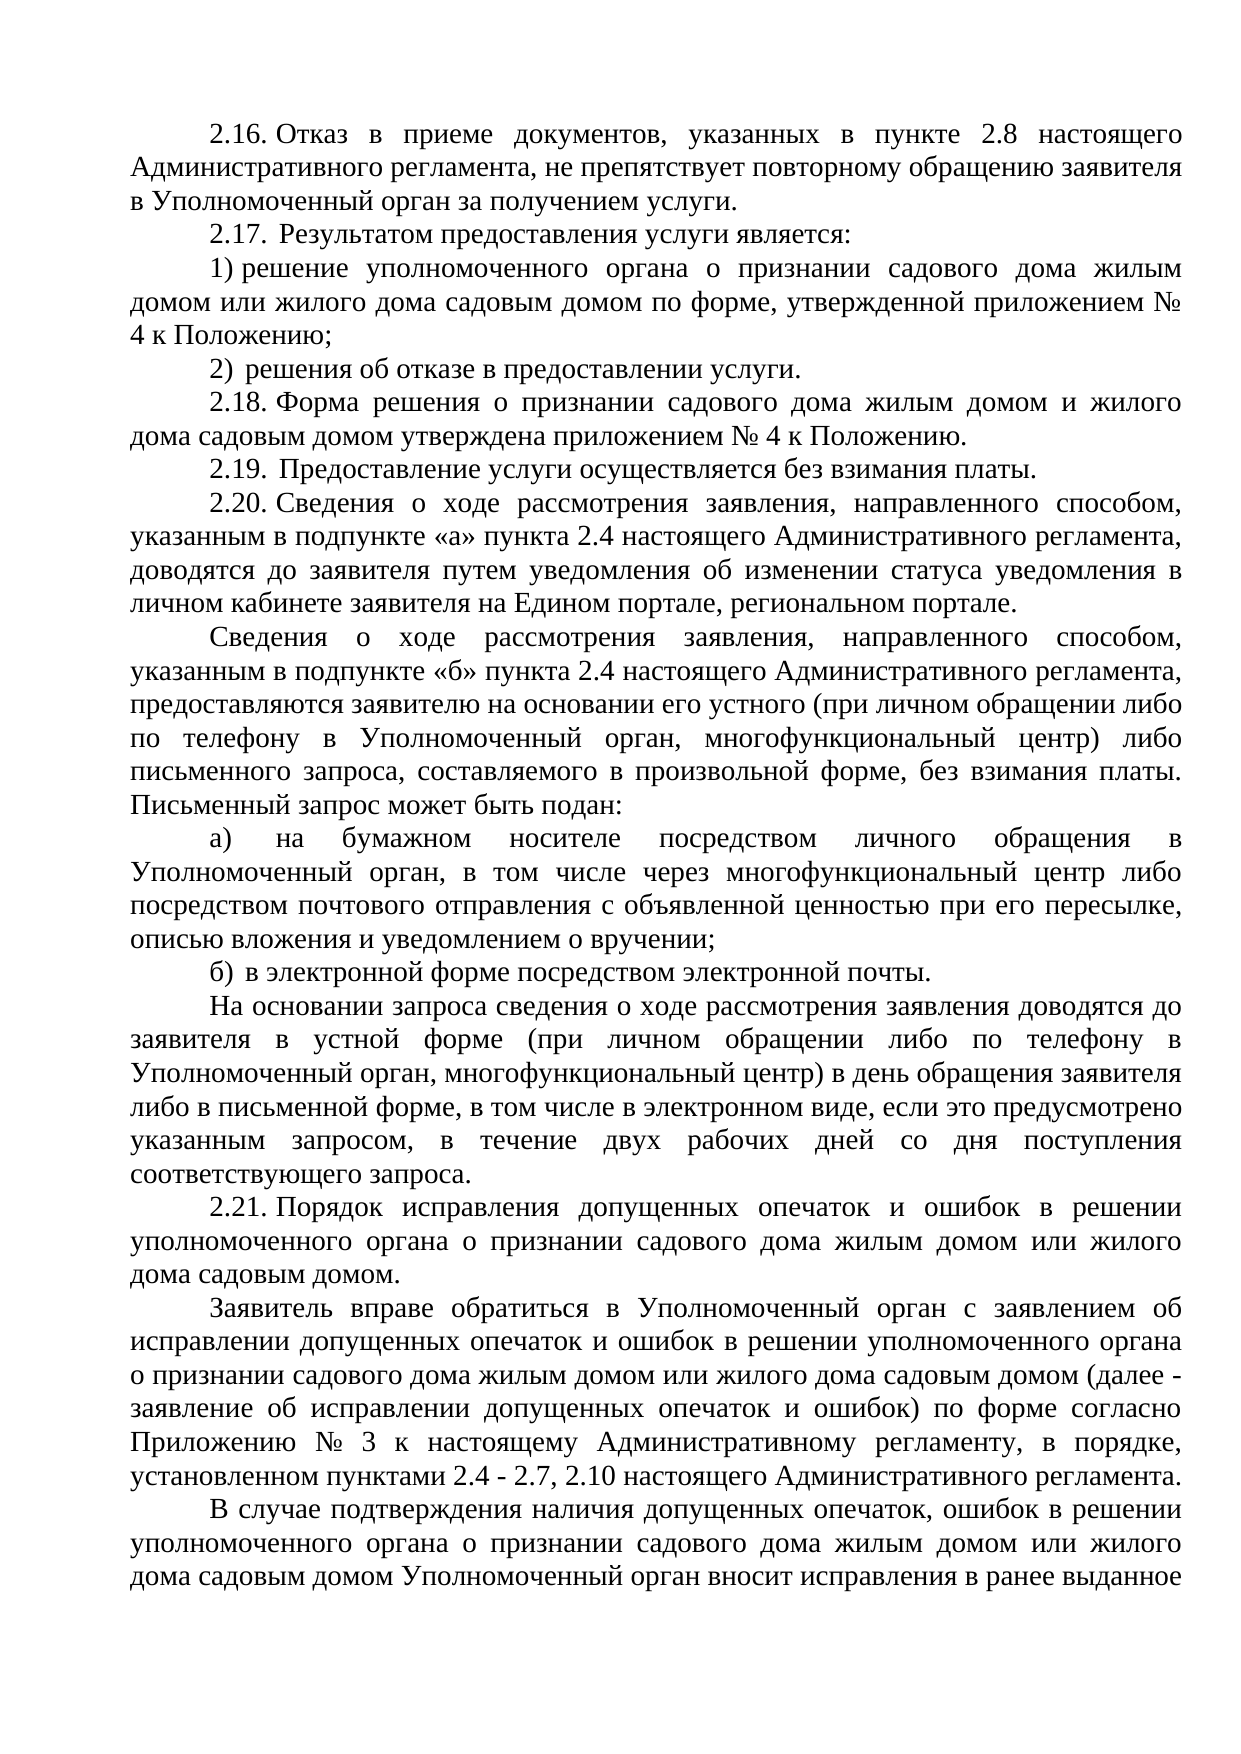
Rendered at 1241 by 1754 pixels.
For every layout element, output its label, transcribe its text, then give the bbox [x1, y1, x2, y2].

list Результатом предоставления услуги является: [130, 217, 1183, 251]
text В случае подтверждения наличия допущенных опечаток, ошибок в решении уполномоченного органа о признании садового дома жилым домом или жилого дома садовым домом Уполномоченный орган вносит исправления в ранее выданное [130, 1492, 1183, 1592]
list решение уполномоченного органа о признании садового дома жилым домом или жилого дома садовым домом по форме, утвержденной приложением № 4 к Положению; [130, 251, 1183, 351]
text б) в электронной форме посредством электронной почты. [130, 955, 1183, 988]
text а) на бумажном носителе посредством личного обращения в Уполномоченный орган, в том числе через многофункциональный центр либо посредством почтового отправления с объявленной ценностью при его пересылке, описью вложения и уведомлением о вручении; [130, 821, 1183, 955]
list решения об отказе в предоставлении услуги. [130, 351, 1183, 385]
text На основании запроса сведения о ходе рассмотрения заявления доводятся до заявителя в устной форме (при личном обращении либо по телефону в Уполномоченный орган, многофункциональный центр) в день обращения заявителя либо в письменной форме, в том числе в электронном виде, если это предусмотрено указанным запросом, в течение двух рабочих дней со дня поступления соответствующего запроса. [130, 988, 1183, 1190]
list Предоставление услуги осуществляется без взимания платы. [130, 452, 1183, 485]
text Сведения о ходе рассмотрения заявления, направленного способом, указанным в подпункте «б» пункта 2.4 настоящего Административного регламента, предоставляются заявителю на основании его устного (при личном обращении либо по телефону в Уполномоченный орган, многофункциональный центр) либо письменного запроса, составляемого в произвольной форме, без взимания платы. Письменный запрос может быть подан: [130, 619, 1183, 821]
list Отказ в приеме документов, указанных в пункте 2.8 настоящего Административного регламента, не препятствует повторному обращению заявителя в Уполномоченный орган за получением услуги. [130, 116, 1183, 217]
text Заявитель вправе обратиться в Уполномоченный орган с заявлением об исправлении допущенных опечаток и ошибок в решении уполномоченного органа о признании садового дома жилым домом или жилого дома садовым домом (далее - заявление об исправлении допущенных опечаток и ошибок) по форме согласно Приложению № 3 к настоящему Административному регламенту, в порядке, установленном пунктами 2.4 - 2.7, 2.10 настоящего Административного регламента. [130, 1290, 1183, 1492]
list Порядок исправления допущенных опечаток и ошибок в решении уполномоченного органа о признании садового дома жилым домом или жилого дома садовым домом. [130, 1190, 1183, 1290]
list Сведения о ходе рассмотрения заявления, направленного способом, указанным в подпункте «а» пункта 2.4 настоящего Административного регламента, доводятся до заявителя путем уведомления об изменении статуса уведомления в личном кабинете заявителя на Едином портале, региональном портале. [130, 485, 1183, 619]
list Форма решения о признании садового дома жилым домом и жилого дома садовым домом утверждена приложением № 4 к Положению. [130, 385, 1183, 452]
